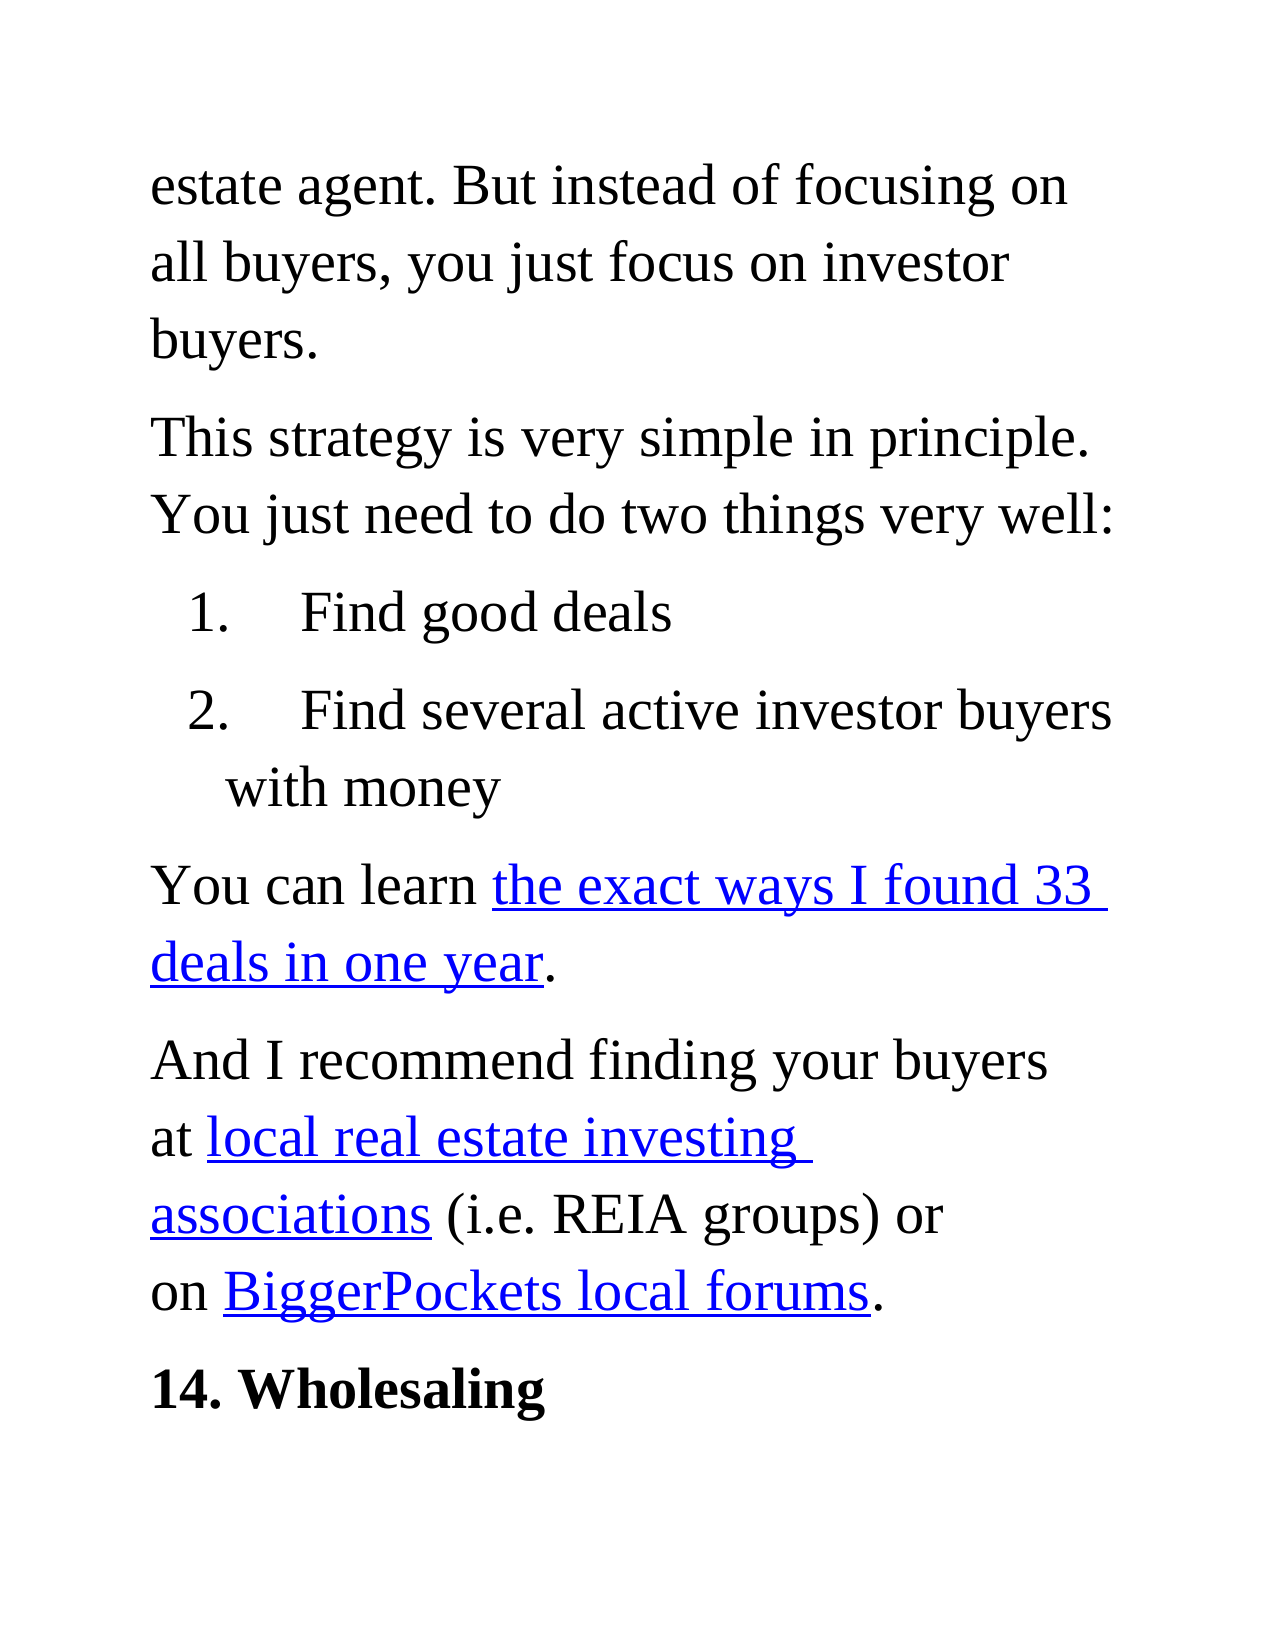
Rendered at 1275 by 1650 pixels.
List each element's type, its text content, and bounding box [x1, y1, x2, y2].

text 14. Wholesaling [150, 1354, 1125, 1421]
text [150, 150, 1125, 371]
list Find good deals [187, 577, 1125, 644]
list Find several active investor buyers with money [187, 675, 1125, 819]
text This strategy is very simple in principle. You just need to do two things very well: [150, 402, 1125, 546]
text And I recommend finding your buyers at local real estate investing associations (i.e. REIA groups) or on BiggerPockets local forums. [150, 1025, 1125, 1323]
text You can learn the exact ways I found 33 deals in one year. [150, 850, 1125, 994]
